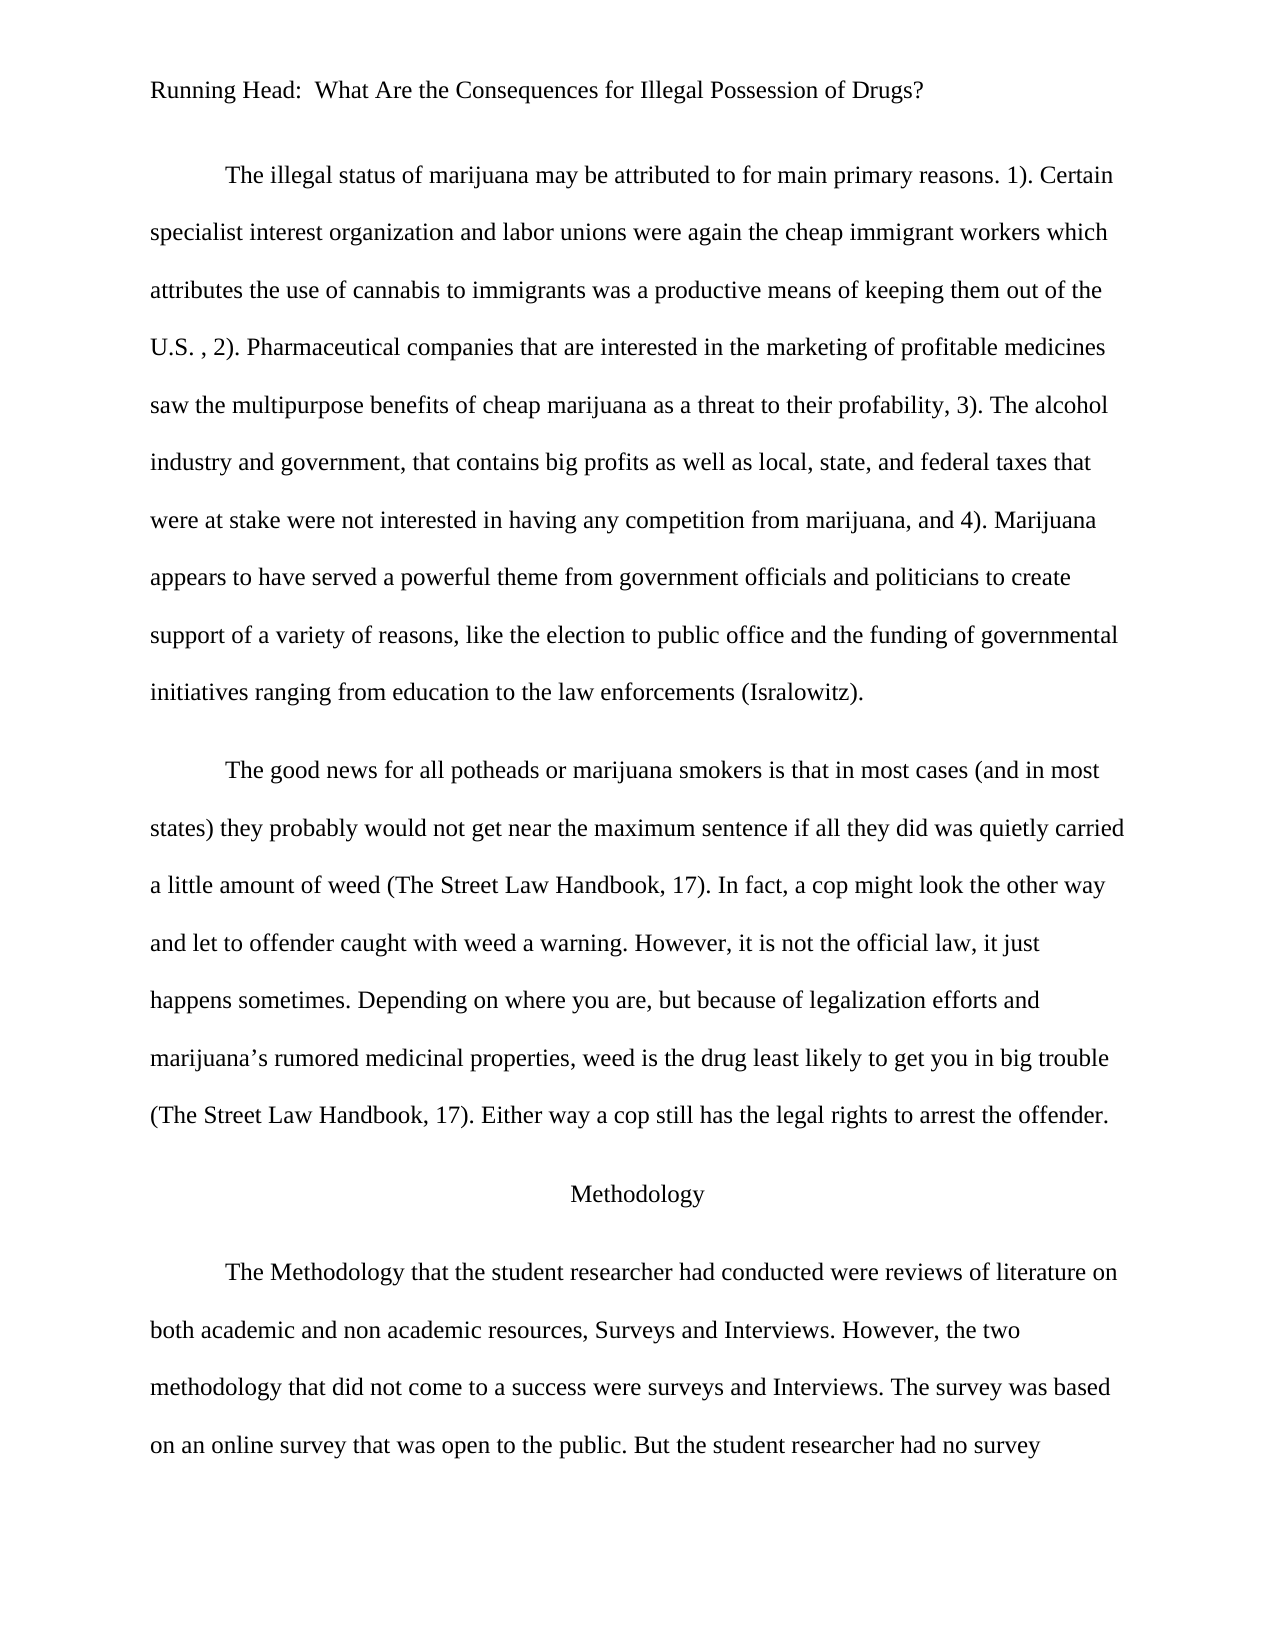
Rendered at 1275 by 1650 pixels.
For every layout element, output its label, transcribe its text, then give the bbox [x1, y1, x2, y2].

text The good news for all potheads or marijuana smokers is that in most cases (and in most states) they probably would not get near the maximum sentence if all they did was quietly carried a little amount of weed (The Street Law Handbook, 17). In fact, a cop might look the other way and let to offender caught with weed a warning. However, it is not the official law, it just happens sometimes. Depending on where you are, but because of legalization efforts and marijuana’s rumored medicinal properties, weed is the drug least likely to get you in big trouble (The Street Law Handbook, 17). Either way a cop still has the legal rights to arrest the offender. [150, 756, 1125, 1129]
text The illegal status of marijuana may be attributed to for main primary reasons. 1). Certain specialist interest organization and labor unions were again the cheap immigrant workers which attributes the use of cannabis to immigrants was a productive means of keeping them out of the U.S. , 2). Pharmaceutical companies that are interested in the marketing of profitable medicines saw the multipurpose benefits of cheap marijuana as a threat to their profability, 3). The alcohol industry and government, that contains big profits as well as local, state, and federal taxes that were at stake were not interested in having any competition from marijuana, and 4). Marijuana appears to have served a powerful theme from government officials and politicians to create support of a variety of reasons, like the election to public office and the funding of governmental initiatives ranging from education to the law enforcements (Isralowitz). [150, 160, 1125, 706]
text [150, 1257, 1125, 1458]
text Methodology [150, 1179, 1125, 1208]
